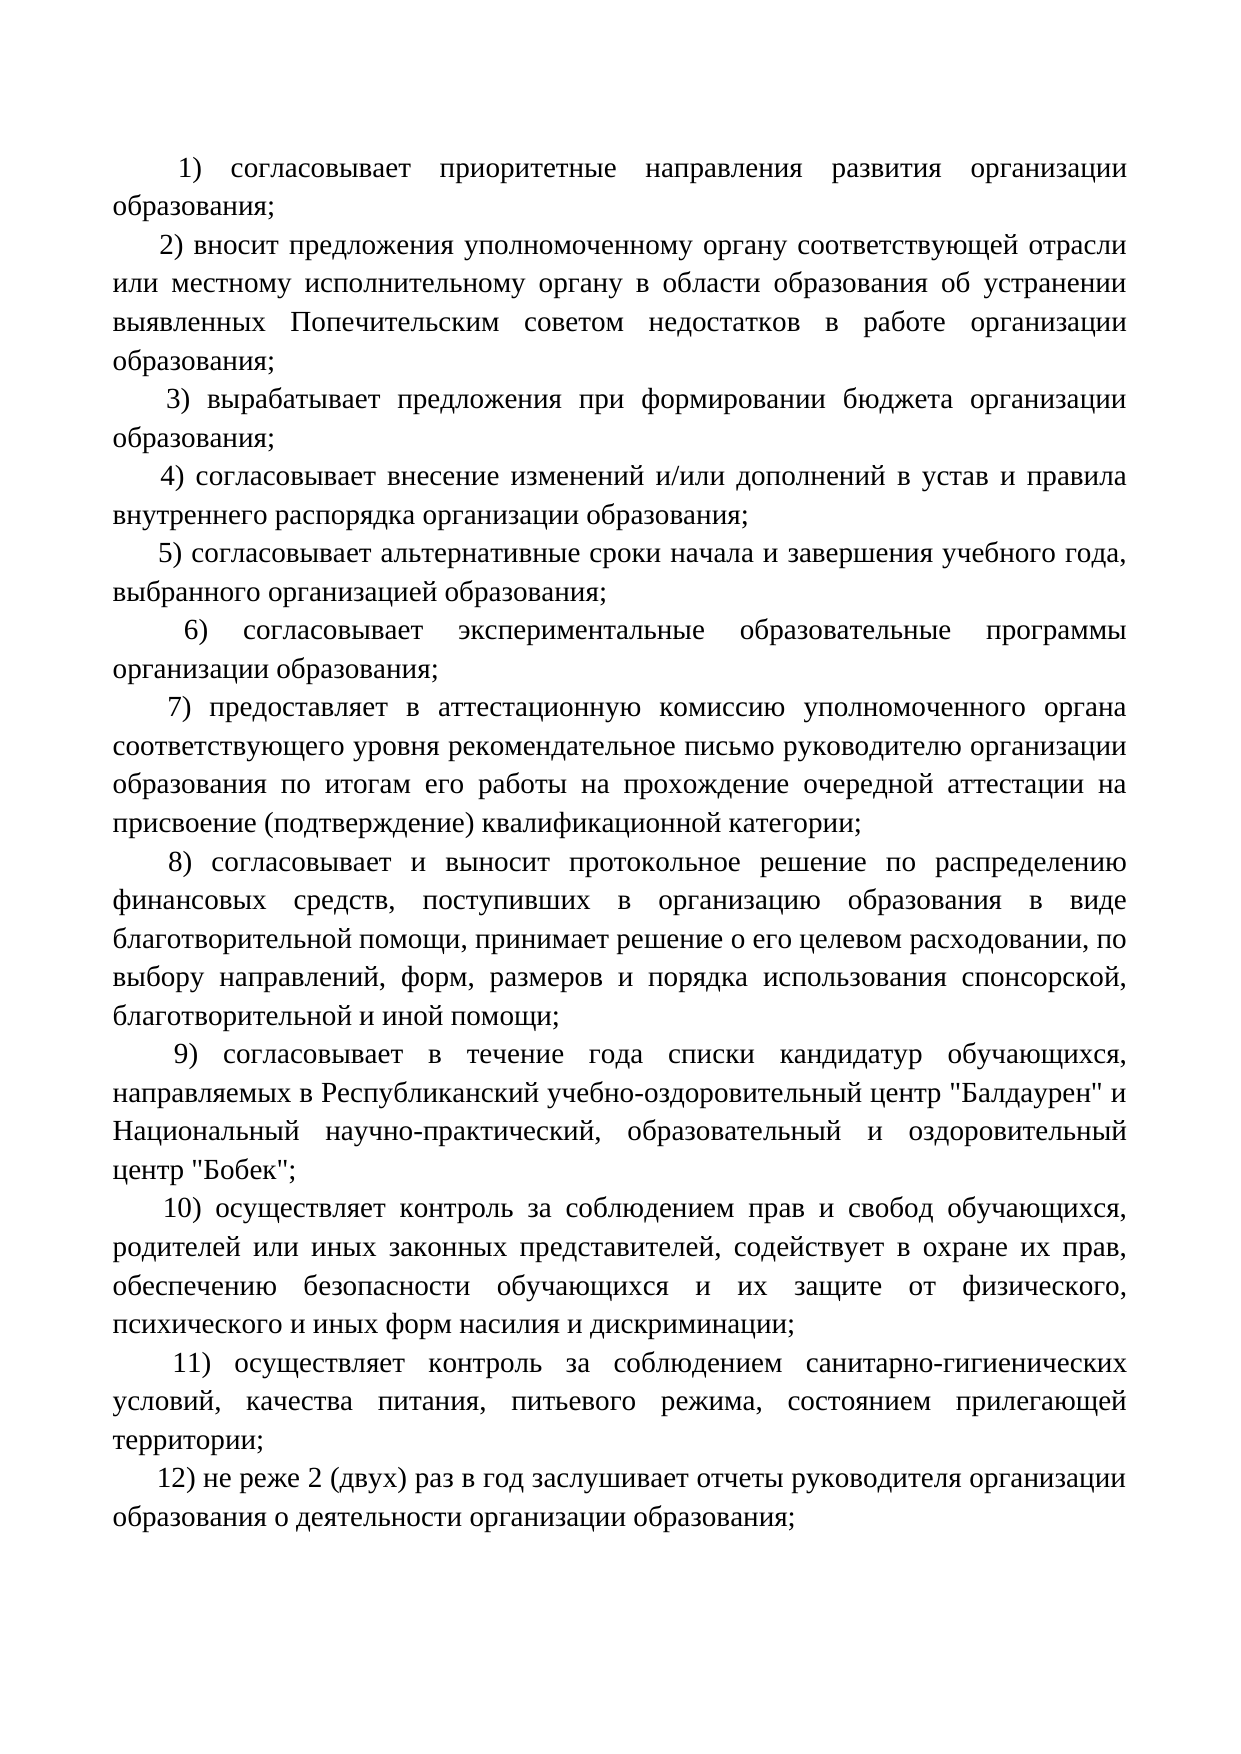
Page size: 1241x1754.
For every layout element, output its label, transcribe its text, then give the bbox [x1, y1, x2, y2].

text 1) согласовывает приоритетные направления развития организации образования; [112, 150, 1128, 222]
text 5) согласовывает альтернативные сроки начала и завершения учебного года, выбранного организацией образования; [112, 535, 1128, 607]
text 7) предоставляет в аттестационную комиссию уполномоченного органа соответствующего уровня рекомендательное письмо руководителю организации образования по итогам его работы на прохождение очередной аттестации на присвоение (подтверждение) квалификационной категории; [112, 689, 1128, 839]
text 3) вырабатывает предложения при формировании бюджета организации образования; [112, 381, 1128, 453]
text 8) согласовывает и выносит протокольное решение по распределению финансовых средств, поступивших в организацию образования в виде благотворительной помощи, принимает решение о его целевом расходовании, по выбору направлений, форм, размеров и порядка использования спонсорской, благотворительной и иной помощи; [112, 844, 1128, 1031]
text 2) вносит предложения уполномоченному органу соответствующей отрасли или местному исполнительному органу в области образования об устранении выявленных Попечительским советом недостатков в работе организации образования; [112, 227, 1128, 376]
text 10) осуществляет контроль за соблюдением прав и свобод обучающихся, родителей или иных законных представителей, содействует в охране их прав, обеспечению безопасности обучающихся и их защите от физического, психического и иных форм насилия и дискриминации; [112, 1191, 1128, 1340]
text 12) не реже 2 (двух) раз в год заслушивает отчеты руководителя организации образования о деятельности организации образования; [112, 1460, 1128, 1532]
text 6) согласовывает экспериментальные образовательные программы организации образования; [112, 612, 1128, 684]
text 4) согласовывает внесение изменений и/или дополнений в устав и правила внутреннего распорядка организации образования; [112, 458, 1128, 530]
text 11) осуществляет контроль за соблюдением санитарно-гигиенических условий, качества питания, питьевого режима, состоянием прилегающей территории; [112, 1345, 1128, 1455]
text 9) согласовывает в течение года списки кандидатур обучающихся, направляемых в Республиканский учебно-оздоровительный центр "Балдаурен" и Национальный научно-практический, образовательный и оздоровительный центр "Бобек"; [112, 1036, 1128, 1186]
